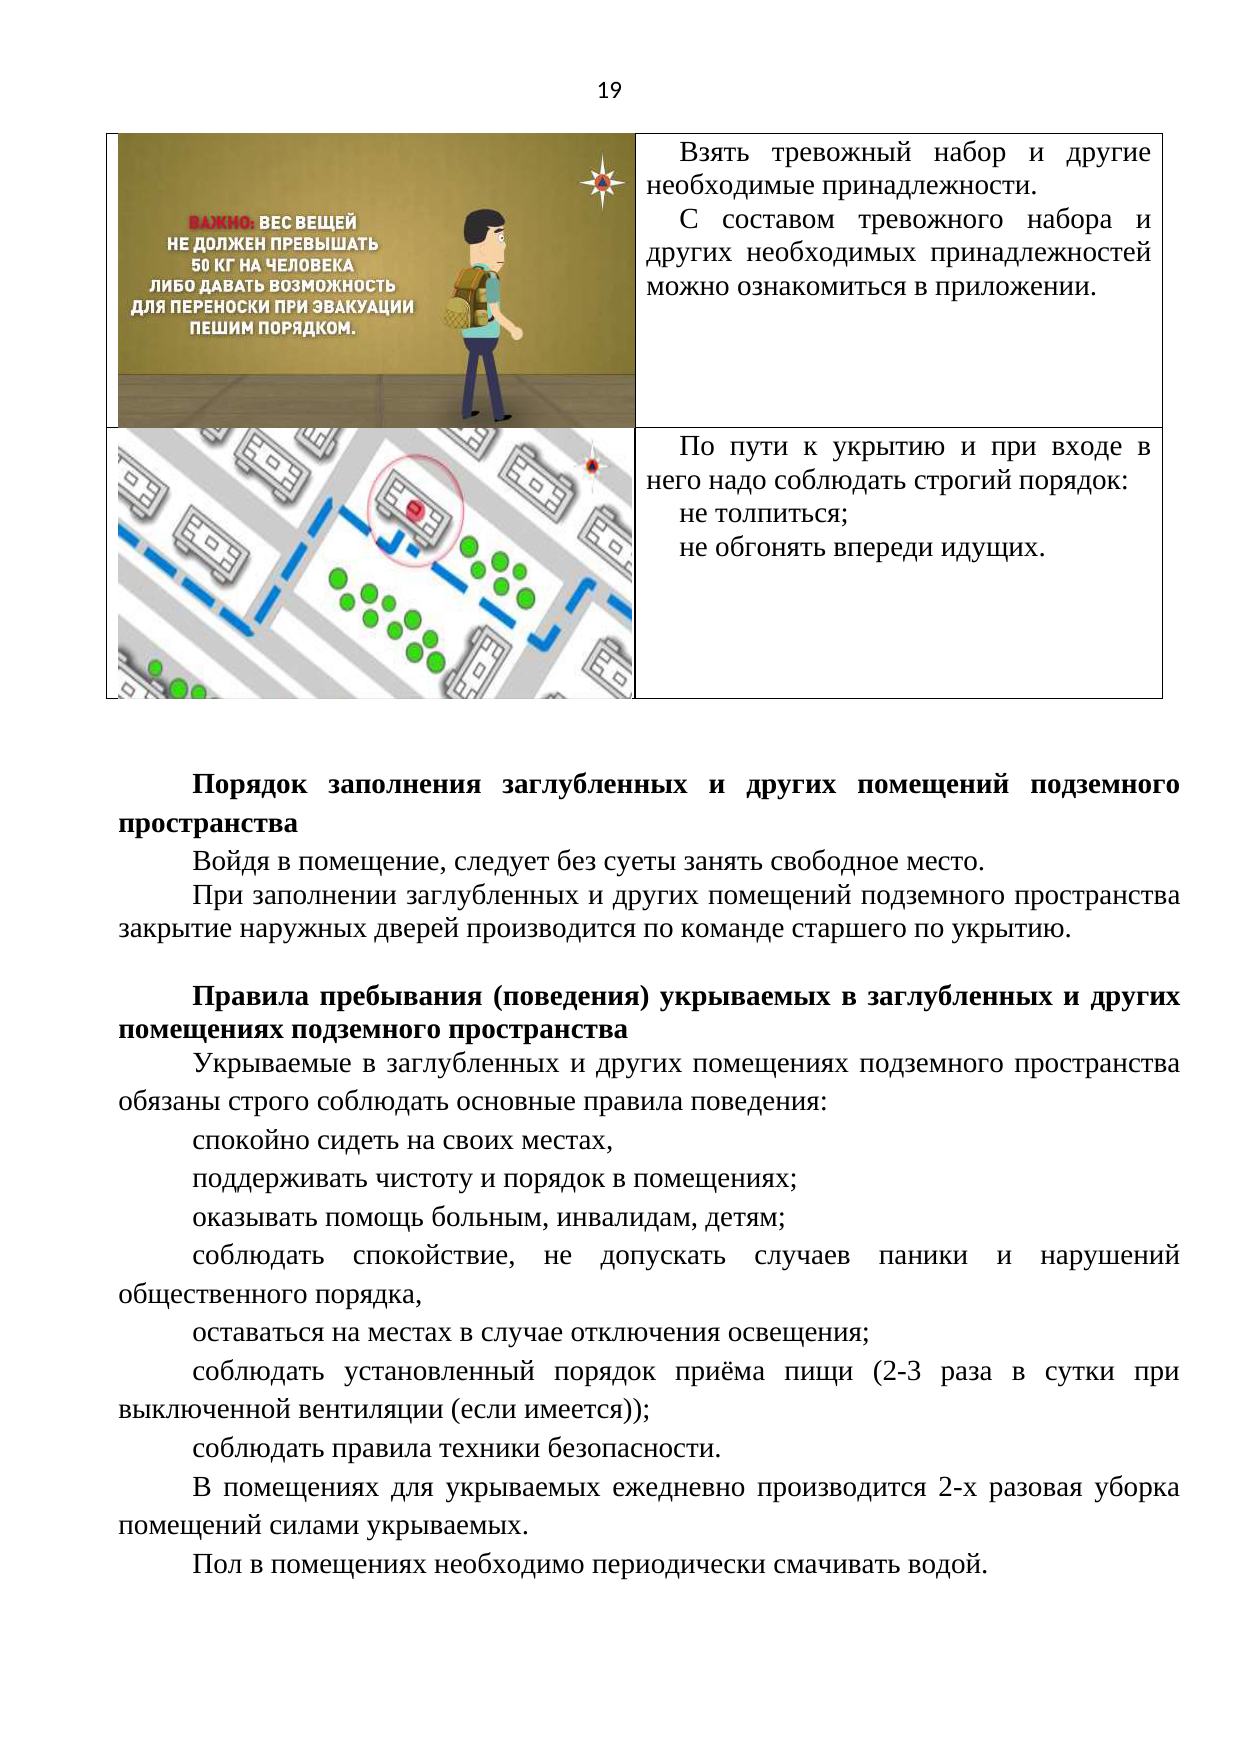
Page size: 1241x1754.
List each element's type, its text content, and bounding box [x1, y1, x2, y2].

table_cell [107, 134, 118, 427]
text соблюдать установленный порядок приёма пищи (2-3 раза в сутки при выключенной вентиляции (если имеется)); [118, 1353, 1181, 1425]
text Укрываемые в заглубленных и других помещениях подземного пространства обязаны строго соблюдать основные правила поведения: [118, 1045, 1181, 1117]
table_cell [107, 428, 118, 698]
text При заполнении заглубленных и других помещений подземного пространства закрытие наружных дверей производится по команде старшего по укрытию. [118, 877, 1181, 944]
text Порядок заполнения заглубленных и других помещений подземного пространства [118, 766, 1181, 838]
text оказывать помощь больным, инвалидам, детям; [118, 1199, 1181, 1232]
text В помещениях для укрываемых ежедневно производится 2-х разовая уборка помещений силами укрываемых. [118, 1469, 1181, 1541]
text спокойно сидеть на своих местах, [118, 1122, 1181, 1155]
text соблюдать спокойствие, не допускать случаев паники и нарушений общественного порядка, [118, 1237, 1181, 1309]
text соблюдать правила техники безопасности. [118, 1430, 1181, 1464]
text Правила пребывания (поведения) укрываемых в заглубленных и других помещениях подземного пространства [118, 978, 1181, 1045]
text поддерживать чистоту и порядок в помещениях; [118, 1160, 1181, 1194]
text оставаться на местах в случае отключения освещения; [118, 1314, 1181, 1348]
text Пол в помещениях необходимо периодически смачивать водой. [118, 1546, 1181, 1579]
text Войдя в помещение, следует без суеты занять свободное место. [118, 843, 1181, 877]
table_cell Взять тревожный набор и другие необходимые принадлежности. С составом тревожного набора и других необходимых принадлежностей можно ознакомиться в приложении. [636, 134, 1162, 427]
table_cell По пути к укрытию и при входе в него надо соблюдать строгий порядок: не толпиться; не обгонять впереди идущих. [636, 428, 1162, 698]
